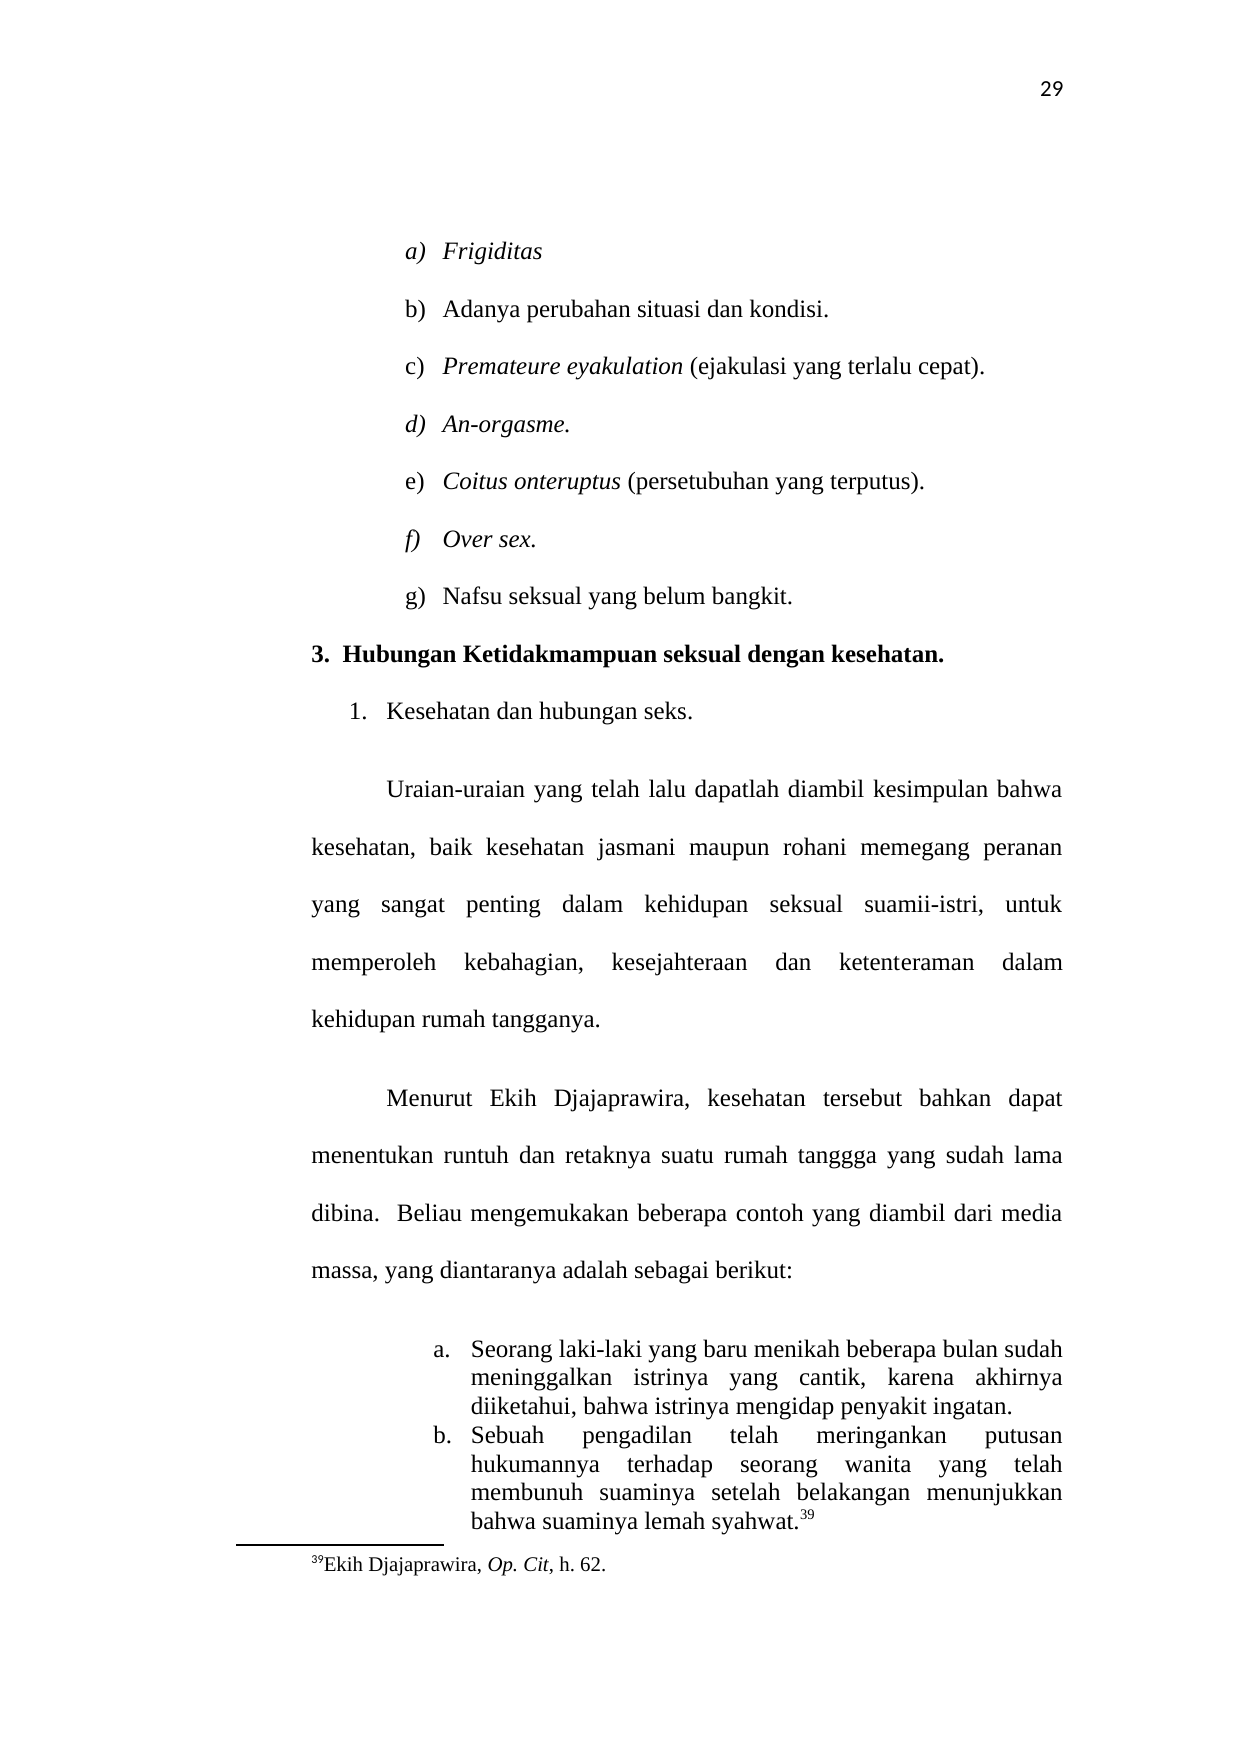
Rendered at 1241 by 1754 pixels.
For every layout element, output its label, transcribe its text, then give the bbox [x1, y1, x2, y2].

list Adanya perubahan situasi dan kondisi. [405, 294, 1063, 322]
list 3. Hubungan Ketidakmampuan seksual dengan kesehatan. [311, 639, 1063, 667]
list An-orgasme. [405, 409, 1063, 437]
list Sebuah pengadilan telah meringankan putusan hukumannya terhadap seorang wanita yang telah membunuh suaminya setelah belakangan menunjukkan bahwa suaminya lemah syahwat. [433, 1420, 1063, 1535]
list Frigiditas [405, 236, 1063, 265]
text Menurut Ekih Djajaprawira, kesehatan tersebut bahkan dapat menentukan runtuh dan retaknya suatu rumah tanggga yang sudah lama dibina. Beliau mengemukakan beberapa contoh yang diambil dari media massa, yang diantaranya adalah sebagai berikut: [311, 1083, 1063, 1284]
list Over sex. [405, 524, 1063, 552]
list Seorang laki-laki yang baru menikah beberapa bulan sudah meninggalkan istrinya yang cantik, karena akhirnya diiketahui, bahwa istrinya mengidap penyakit ingatan. [433, 1334, 1063, 1420]
list Premateure eyakulation (ejakulasi yang terlalu cepat). [405, 351, 1063, 380]
list Kesehatan dan hubungan seks. [349, 696, 1063, 725]
text Uraian-uraian yang telah lalu dapatlah diambil kesimpulan bahwa kesehatan, baik kesehatan jasmani maupun rohani memegang peranan yang sangat penting dalam kehidupan seksual suamii-istri, untuk memperoleh kebahagian, kesejahteraan dan ketenteraman dalam kehidupan rumah tangganya. [311, 774, 1063, 1033]
list Nafsu seksual yang belum bangkit. [405, 581, 1063, 610]
list Coitus onteruptus (persetubuhan yang terputus). [405, 466, 1063, 495]
